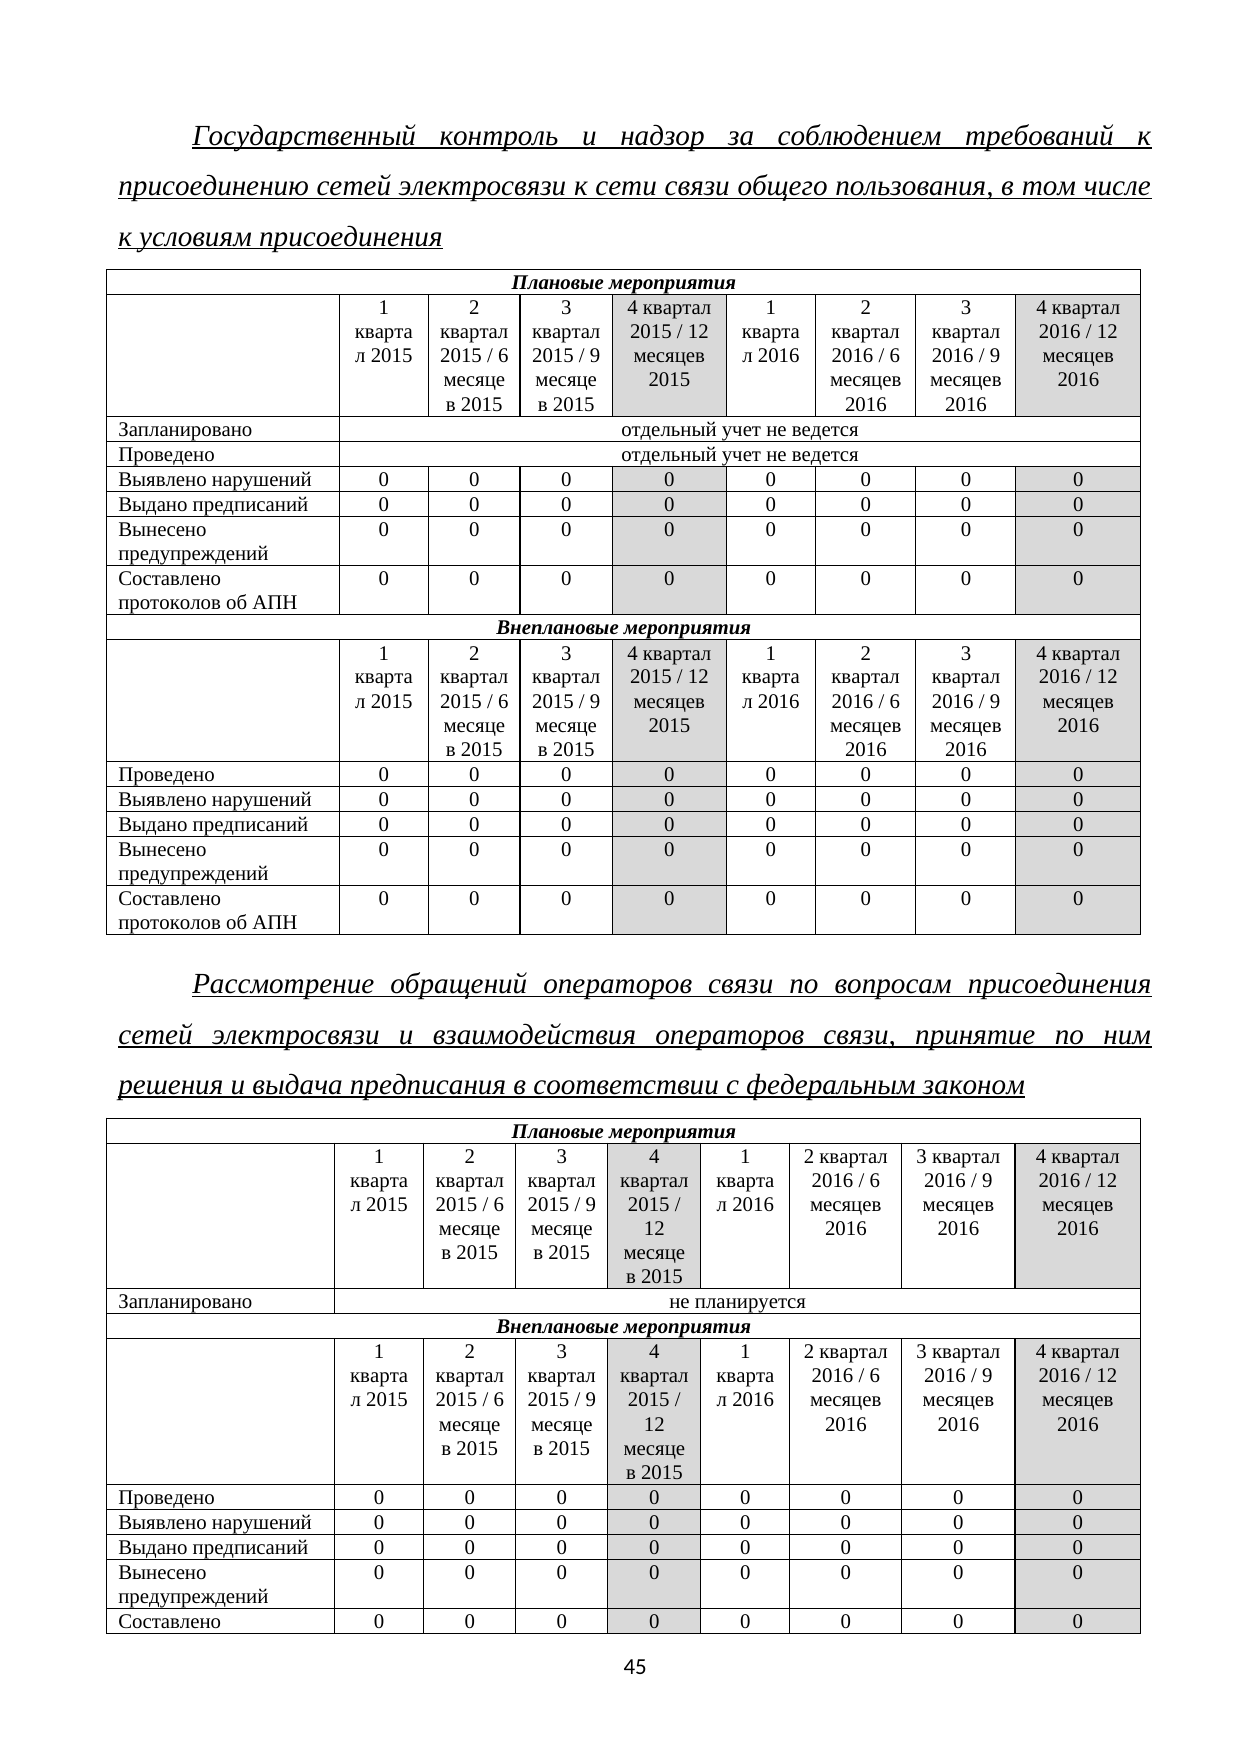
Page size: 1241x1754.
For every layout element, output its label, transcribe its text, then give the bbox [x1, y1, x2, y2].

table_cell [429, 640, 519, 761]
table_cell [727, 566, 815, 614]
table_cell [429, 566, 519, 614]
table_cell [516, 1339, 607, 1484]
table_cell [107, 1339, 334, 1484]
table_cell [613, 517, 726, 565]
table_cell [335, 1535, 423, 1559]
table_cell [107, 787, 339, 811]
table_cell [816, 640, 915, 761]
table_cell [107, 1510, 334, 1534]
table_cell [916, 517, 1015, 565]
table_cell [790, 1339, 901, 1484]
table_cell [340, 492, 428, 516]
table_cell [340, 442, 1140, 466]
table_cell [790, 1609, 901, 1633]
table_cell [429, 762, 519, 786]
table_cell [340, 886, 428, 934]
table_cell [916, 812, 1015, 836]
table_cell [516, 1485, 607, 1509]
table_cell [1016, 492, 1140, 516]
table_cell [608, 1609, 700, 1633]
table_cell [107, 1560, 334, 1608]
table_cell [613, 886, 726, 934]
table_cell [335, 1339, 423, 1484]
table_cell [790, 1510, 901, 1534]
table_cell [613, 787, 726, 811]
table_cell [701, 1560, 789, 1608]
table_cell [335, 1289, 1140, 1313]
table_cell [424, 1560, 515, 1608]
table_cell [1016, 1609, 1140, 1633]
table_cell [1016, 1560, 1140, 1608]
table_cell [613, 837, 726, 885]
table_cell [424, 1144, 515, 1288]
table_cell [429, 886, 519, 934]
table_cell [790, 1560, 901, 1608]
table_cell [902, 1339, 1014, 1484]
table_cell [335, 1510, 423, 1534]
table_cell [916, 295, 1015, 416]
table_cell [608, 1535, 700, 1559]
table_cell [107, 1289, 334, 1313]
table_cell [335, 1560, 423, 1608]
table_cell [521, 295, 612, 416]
text Государственный контроль и надзор за соблюдением требований к присоединению сетей электросвязи к сети связи общего пользования, в том числе к условиям присоединения [118, 118, 1152, 198]
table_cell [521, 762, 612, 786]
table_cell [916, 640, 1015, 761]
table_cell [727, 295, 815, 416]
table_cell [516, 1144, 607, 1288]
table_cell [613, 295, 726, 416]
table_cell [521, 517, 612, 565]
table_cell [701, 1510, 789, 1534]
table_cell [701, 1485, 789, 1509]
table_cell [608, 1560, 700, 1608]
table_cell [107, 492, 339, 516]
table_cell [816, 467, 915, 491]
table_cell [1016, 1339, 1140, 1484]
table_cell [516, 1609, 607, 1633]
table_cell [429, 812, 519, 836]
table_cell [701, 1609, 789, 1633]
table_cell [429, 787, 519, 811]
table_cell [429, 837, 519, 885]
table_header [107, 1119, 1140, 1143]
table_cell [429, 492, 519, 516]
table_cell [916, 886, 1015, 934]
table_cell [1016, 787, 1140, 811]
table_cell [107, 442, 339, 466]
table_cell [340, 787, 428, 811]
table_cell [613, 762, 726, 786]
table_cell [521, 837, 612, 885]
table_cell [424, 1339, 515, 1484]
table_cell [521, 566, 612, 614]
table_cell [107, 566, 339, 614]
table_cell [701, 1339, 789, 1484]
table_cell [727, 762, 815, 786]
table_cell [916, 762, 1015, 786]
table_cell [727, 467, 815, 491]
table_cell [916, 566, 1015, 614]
text Государственный контроль и надзор за соблюдением требований к присоединению сетей электросвязи к сети связи общего пользования, в том числе к условиям присоединения [118, 199, 1152, 252]
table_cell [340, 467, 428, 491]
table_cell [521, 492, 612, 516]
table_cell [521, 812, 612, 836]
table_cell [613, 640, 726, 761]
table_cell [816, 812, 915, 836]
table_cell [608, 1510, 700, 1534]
text Рассмотрение обращений операторов связи по вопросам присоединения сетей электросвязи и взаимодействия операторов связи, принятие по ним решения и выдача предписания в соответствии с федеральным законом [118, 967, 1152, 1046]
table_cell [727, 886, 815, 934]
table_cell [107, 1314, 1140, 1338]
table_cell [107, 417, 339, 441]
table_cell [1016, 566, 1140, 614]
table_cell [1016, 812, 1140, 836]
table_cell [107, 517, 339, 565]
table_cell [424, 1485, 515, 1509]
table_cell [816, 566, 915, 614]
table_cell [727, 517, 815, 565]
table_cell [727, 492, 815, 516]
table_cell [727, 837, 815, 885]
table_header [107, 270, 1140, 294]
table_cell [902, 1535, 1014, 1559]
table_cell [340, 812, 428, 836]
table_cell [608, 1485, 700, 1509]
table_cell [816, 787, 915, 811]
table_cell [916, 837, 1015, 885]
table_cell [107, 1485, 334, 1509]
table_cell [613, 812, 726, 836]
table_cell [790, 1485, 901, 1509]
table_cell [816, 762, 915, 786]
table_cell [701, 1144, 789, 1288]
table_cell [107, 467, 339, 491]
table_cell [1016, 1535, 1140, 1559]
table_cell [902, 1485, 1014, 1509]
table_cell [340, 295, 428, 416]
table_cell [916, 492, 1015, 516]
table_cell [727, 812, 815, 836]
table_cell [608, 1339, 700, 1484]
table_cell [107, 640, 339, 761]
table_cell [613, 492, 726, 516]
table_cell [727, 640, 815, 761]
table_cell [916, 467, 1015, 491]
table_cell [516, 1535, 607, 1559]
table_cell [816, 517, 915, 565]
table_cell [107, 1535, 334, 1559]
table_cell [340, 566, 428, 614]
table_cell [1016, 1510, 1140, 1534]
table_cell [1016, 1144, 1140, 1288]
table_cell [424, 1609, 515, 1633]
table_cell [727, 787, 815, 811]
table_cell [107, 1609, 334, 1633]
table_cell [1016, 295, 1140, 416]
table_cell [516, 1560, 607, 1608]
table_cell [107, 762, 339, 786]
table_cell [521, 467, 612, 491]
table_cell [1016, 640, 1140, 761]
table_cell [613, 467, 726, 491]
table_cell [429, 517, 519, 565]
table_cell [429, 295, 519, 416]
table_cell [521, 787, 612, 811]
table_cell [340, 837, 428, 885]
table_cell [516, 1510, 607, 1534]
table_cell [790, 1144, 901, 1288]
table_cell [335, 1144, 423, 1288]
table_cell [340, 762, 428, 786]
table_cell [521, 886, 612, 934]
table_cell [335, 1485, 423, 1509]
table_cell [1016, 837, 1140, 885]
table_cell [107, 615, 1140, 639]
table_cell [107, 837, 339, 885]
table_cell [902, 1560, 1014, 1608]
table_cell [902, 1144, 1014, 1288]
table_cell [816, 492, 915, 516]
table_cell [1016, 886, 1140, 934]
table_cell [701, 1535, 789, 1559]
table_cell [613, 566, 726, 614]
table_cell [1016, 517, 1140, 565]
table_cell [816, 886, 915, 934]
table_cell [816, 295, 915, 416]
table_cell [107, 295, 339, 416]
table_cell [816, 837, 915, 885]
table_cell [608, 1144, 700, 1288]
text Рассмотрение обращений операторов связи по вопросам присоединения сетей электросвязи и взаимодействия операторов связи, принятие по ним решения и выдача предписания в соответствии с федеральным законом [118, 1048, 1152, 1101]
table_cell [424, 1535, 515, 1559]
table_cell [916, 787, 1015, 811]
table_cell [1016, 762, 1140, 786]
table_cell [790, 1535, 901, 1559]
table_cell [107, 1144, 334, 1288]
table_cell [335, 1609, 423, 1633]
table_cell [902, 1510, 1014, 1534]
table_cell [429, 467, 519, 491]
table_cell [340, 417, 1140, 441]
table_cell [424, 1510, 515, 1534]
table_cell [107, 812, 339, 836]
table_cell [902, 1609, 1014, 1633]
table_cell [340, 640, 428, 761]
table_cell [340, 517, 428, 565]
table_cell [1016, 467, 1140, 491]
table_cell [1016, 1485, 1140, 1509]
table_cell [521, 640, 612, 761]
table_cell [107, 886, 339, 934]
